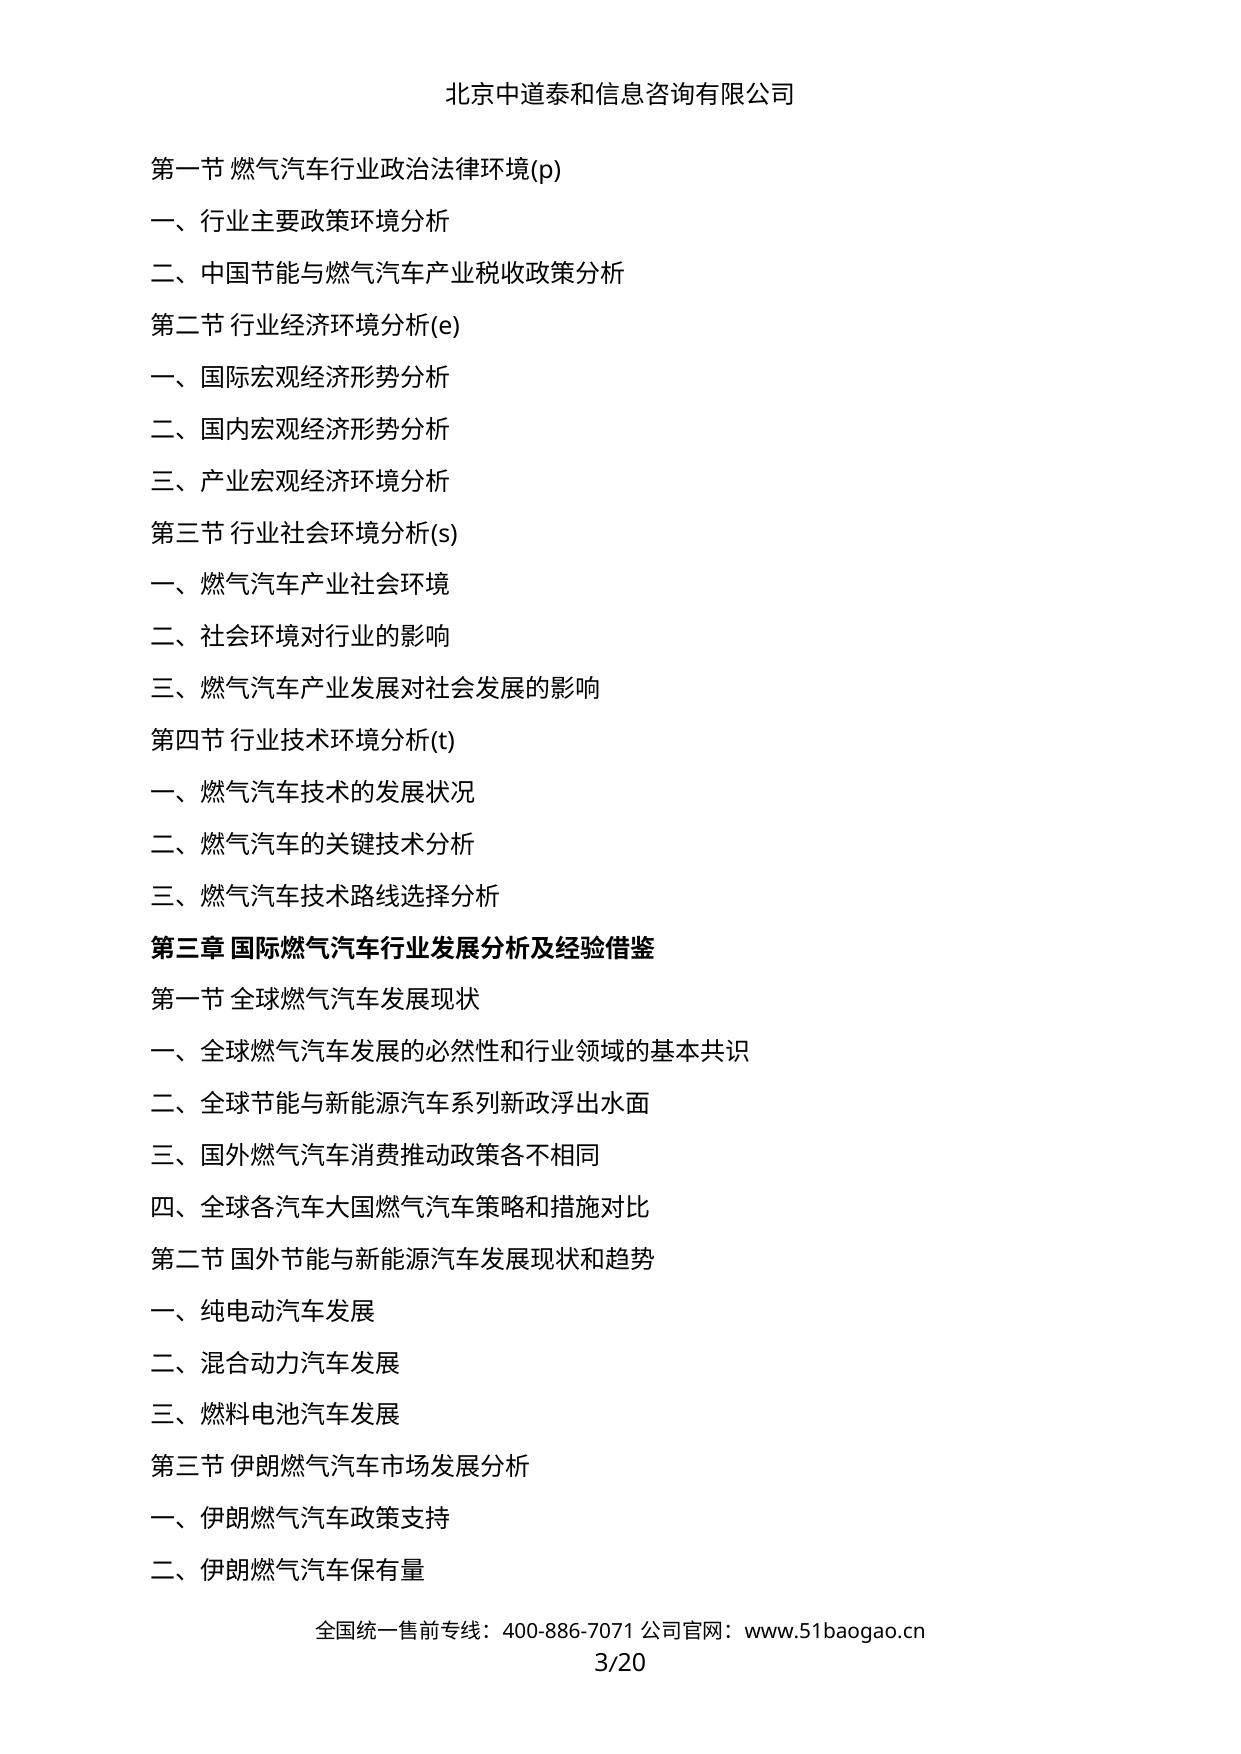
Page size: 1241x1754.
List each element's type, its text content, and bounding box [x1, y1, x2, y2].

text 三、燃气汽车技术路线选择分析 [150, 876, 1090, 912]
text 三、产业宏观经济环境分析 [150, 461, 1090, 497]
text 四、全球各汽车大国燃气汽车策略和措施对比 [150, 1187, 1090, 1224]
text 三、燃气汽车产业发展对社会发展的影响 [150, 669, 1090, 705]
text 三、燃料电池汽车发展 [150, 1395, 1090, 1431]
text 一、全球燃气汽车发展的必然性和行业领域的基本共识 [150, 1032, 1090, 1068]
text 三、国外燃气汽车消费推动政策各不相同 [150, 1136, 1090, 1172]
text 第二节 国外节能与新能源汽车发展现状和趋势 [150, 1239, 1090, 1276]
text 二、中国节能与燃气汽车产业税收政策分析 [150, 254, 1090, 290]
text 第三章 国际燃气汽车行业发展分析及经验借鉴 [150, 928, 1090, 964]
text 二、混合动力汽车发展 [150, 1343, 1090, 1379]
text 一、燃气汽车产业社会环境 [150, 565, 1090, 601]
text 第三节 行业社会环境分析(s) [150, 513, 1090, 549]
text 二、社会环境对行业的影响 [150, 617, 1090, 653]
text 一、燃气汽车技术的发展状况 [150, 772, 1090, 809]
text 一、纯电动汽车发展 [150, 1291, 1090, 1327]
text 一、行业主要政策环境分析 [150, 202, 1090, 238]
text 第二节 行业经济环境分析(e) [150, 306, 1090, 342]
text 一、国际宏观经济形势分析 [150, 357, 1090, 394]
text 第一节 燃气汽车行业政治法律环境(p) [150, 150, 1090, 186]
text 二、国内宏观经济形势分析 [150, 409, 1090, 446]
text 一、伊朗燃气汽车政策支持 [150, 1499, 1090, 1535]
text 二、燃气汽车的关键技术分析 [150, 824, 1090, 861]
text 二、伊朗燃气汽车保有量 [150, 1551, 1090, 1587]
text 二、全球节能与新能源汽车系列新政浮出水面 [150, 1084, 1090, 1120]
text 第三节 伊朗燃气汽车市场发展分析 [150, 1447, 1090, 1483]
text 第四节 行业技术环境分析(t) [150, 721, 1090, 757]
text 第一节 全球燃气汽车发展现状 [150, 980, 1090, 1016]
